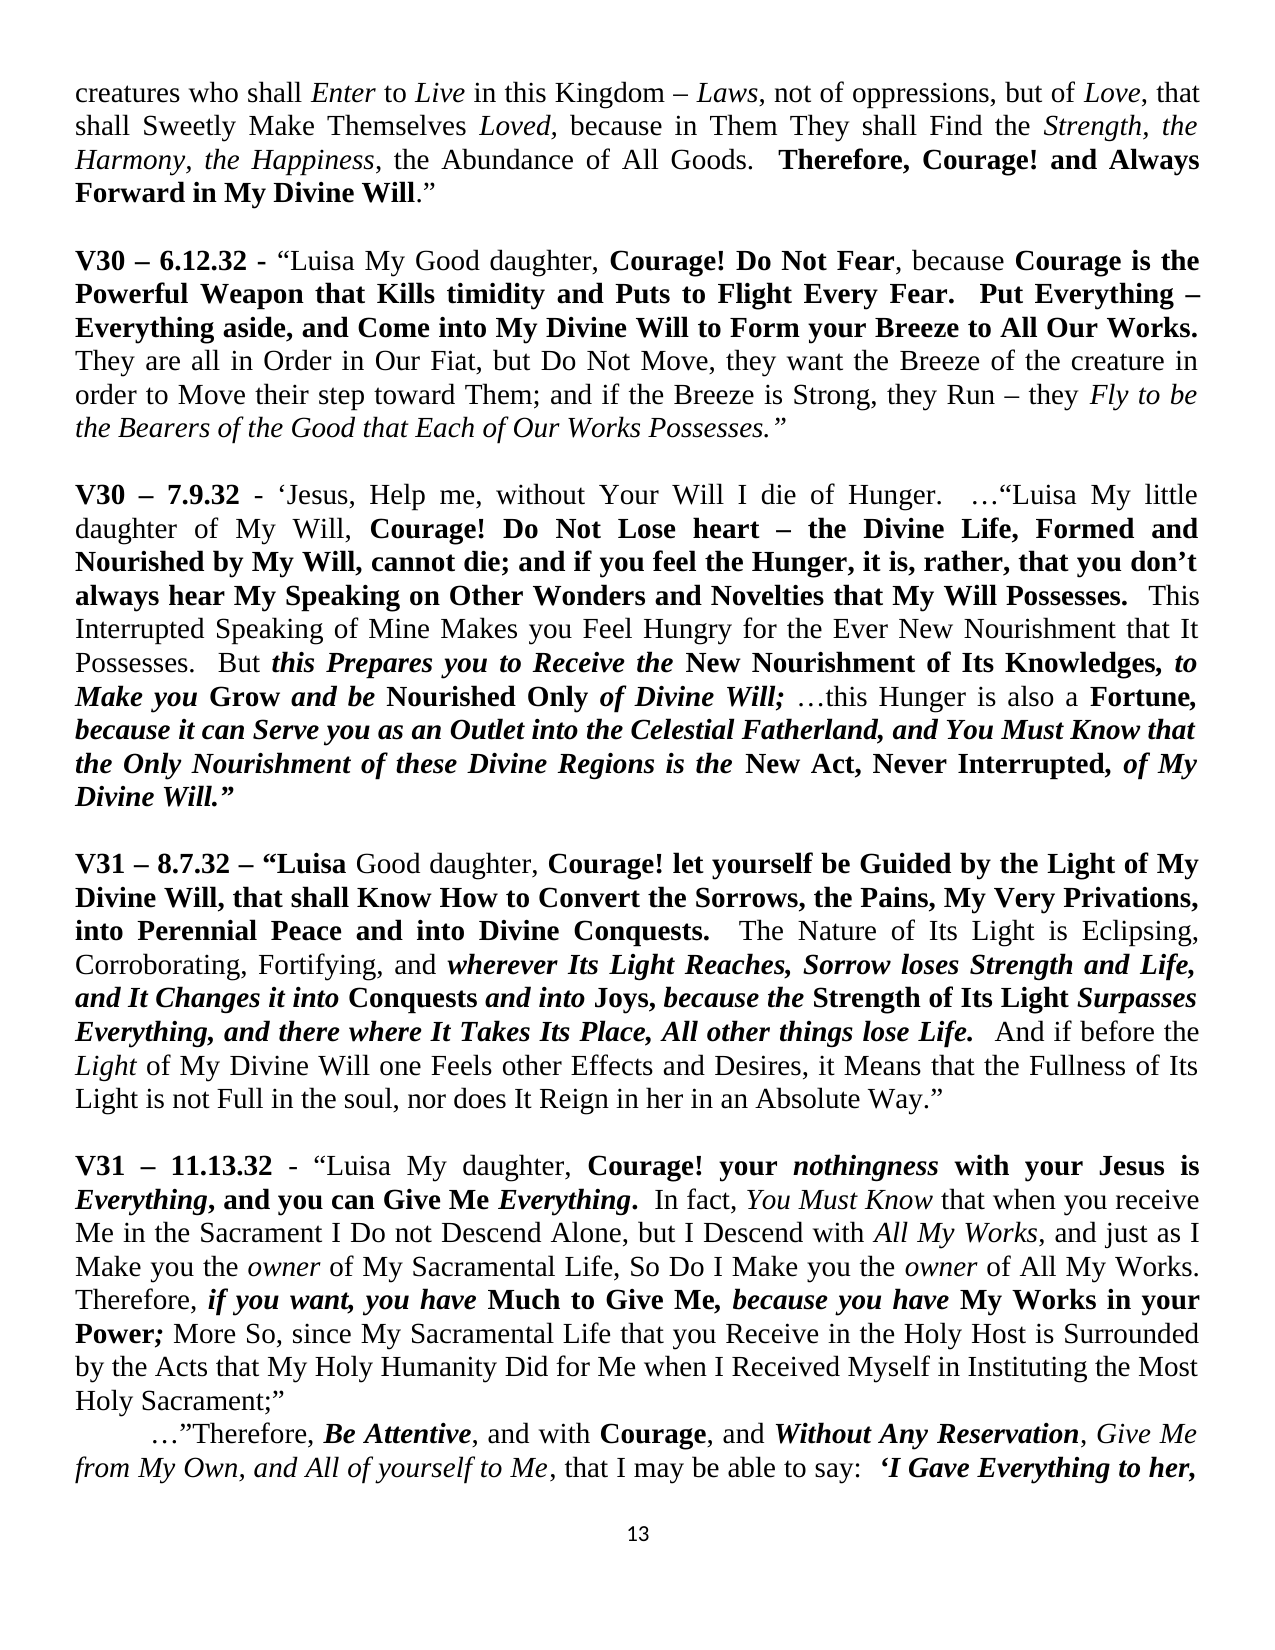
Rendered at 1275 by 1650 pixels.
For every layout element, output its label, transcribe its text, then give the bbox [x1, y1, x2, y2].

text V31 – 11.13.32 - “Luisa My daughter, Courage! your nothingness with your Jesus is Everything, and you can Give Me Everything. In fact, You Must Know that when you receive Me in the Sacrament I Do not Descend Alone, but I Descend with All My Works, and just as I Make you the owner of My Sacramental Life, So Do I Make you the owner of All My Works. Therefore, if you want, you have Much to Give Me, because you have My Works in your Power; More So, since My Sacramental Life that you Receive in the Holy Host is Surrounded by the Acts that My Holy Humanity Did for Me when I Received Myself in Instituting the Most Holy Sacrament;” [75, 1148, 1200, 1417]
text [75, 1417, 1200, 1484]
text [75, 75, 1200, 209]
text V30 – 7.9.32 - ‘Jesus, Help me, without Your Will I die of Hunger. …“Luisa My little daughter of My Will, Courage! Do Not Lose heart – the Divine Life, Formed and Nourished by My Will, cannot die; and if you feel the Hunger, it is, rather, that you don’t always hear My Speaking on Other Wonders and Novelties that My Will Possesses. This Interrupted Speaking of Mine Makes you Feel Hungry for the Ever New Nourishment that It Possesses. But this Prepares you to Receive the New Nourishment of Its Knowledges, to Make you Grow and be Nourished Only of Divine Will; …this Hunger is also a Fortune, because it can Serve you as an Outlet into the Celestial Fatherland, and You Must Know that the Only Nourishment of these Divine Regions is the New Act, Never Interrupted, of My Divine Will.” [75, 477, 1200, 813]
text V30 – 6.12.32 - “Luisa My Good daughter, Courage! Do Not Fear, because Courage is the Powerful Weapon that Kills timidity and Puts to Flight Every Fear. Put Everything – Everything aside, and Come into My Divine Will to Form your Breeze to All Our Works. They are all in Order in Our Fiat, but Do Not Move, they want the Breeze of the creature in order to Move their step toward Them; and if the Breeze is Strong, they Run – they Fly to be the Bearers of the Good that Each of Our Works Possesses.” [75, 243, 1200, 444]
text V31 – 8.7.32 – “Luisa Good daughter, Courage! let yourself be Guided by the Light of My Divine Will, that shall Know How to Convert the Sorrows, the Pains, My Very Privations, into Perennial Peace and into Divine Conquests. The Nature of Its Light is Eclipsing, Corroborating, Fortifying, and wherever Its Light Reaches, Sorrow loses Strength and Life, and It Changes it into Conquests and into Joys, because the Strength of Its Light Surpasses Everything, and there where It Takes Its Place, All other things lose Life. And if before the Light of My Divine Will one Feels other Effects and Desires, it Means that the Fullness of Its Light is not Full in the soul, nor does It Reign in her in an Absolute Way.” [75, 846, 1200, 1115]
